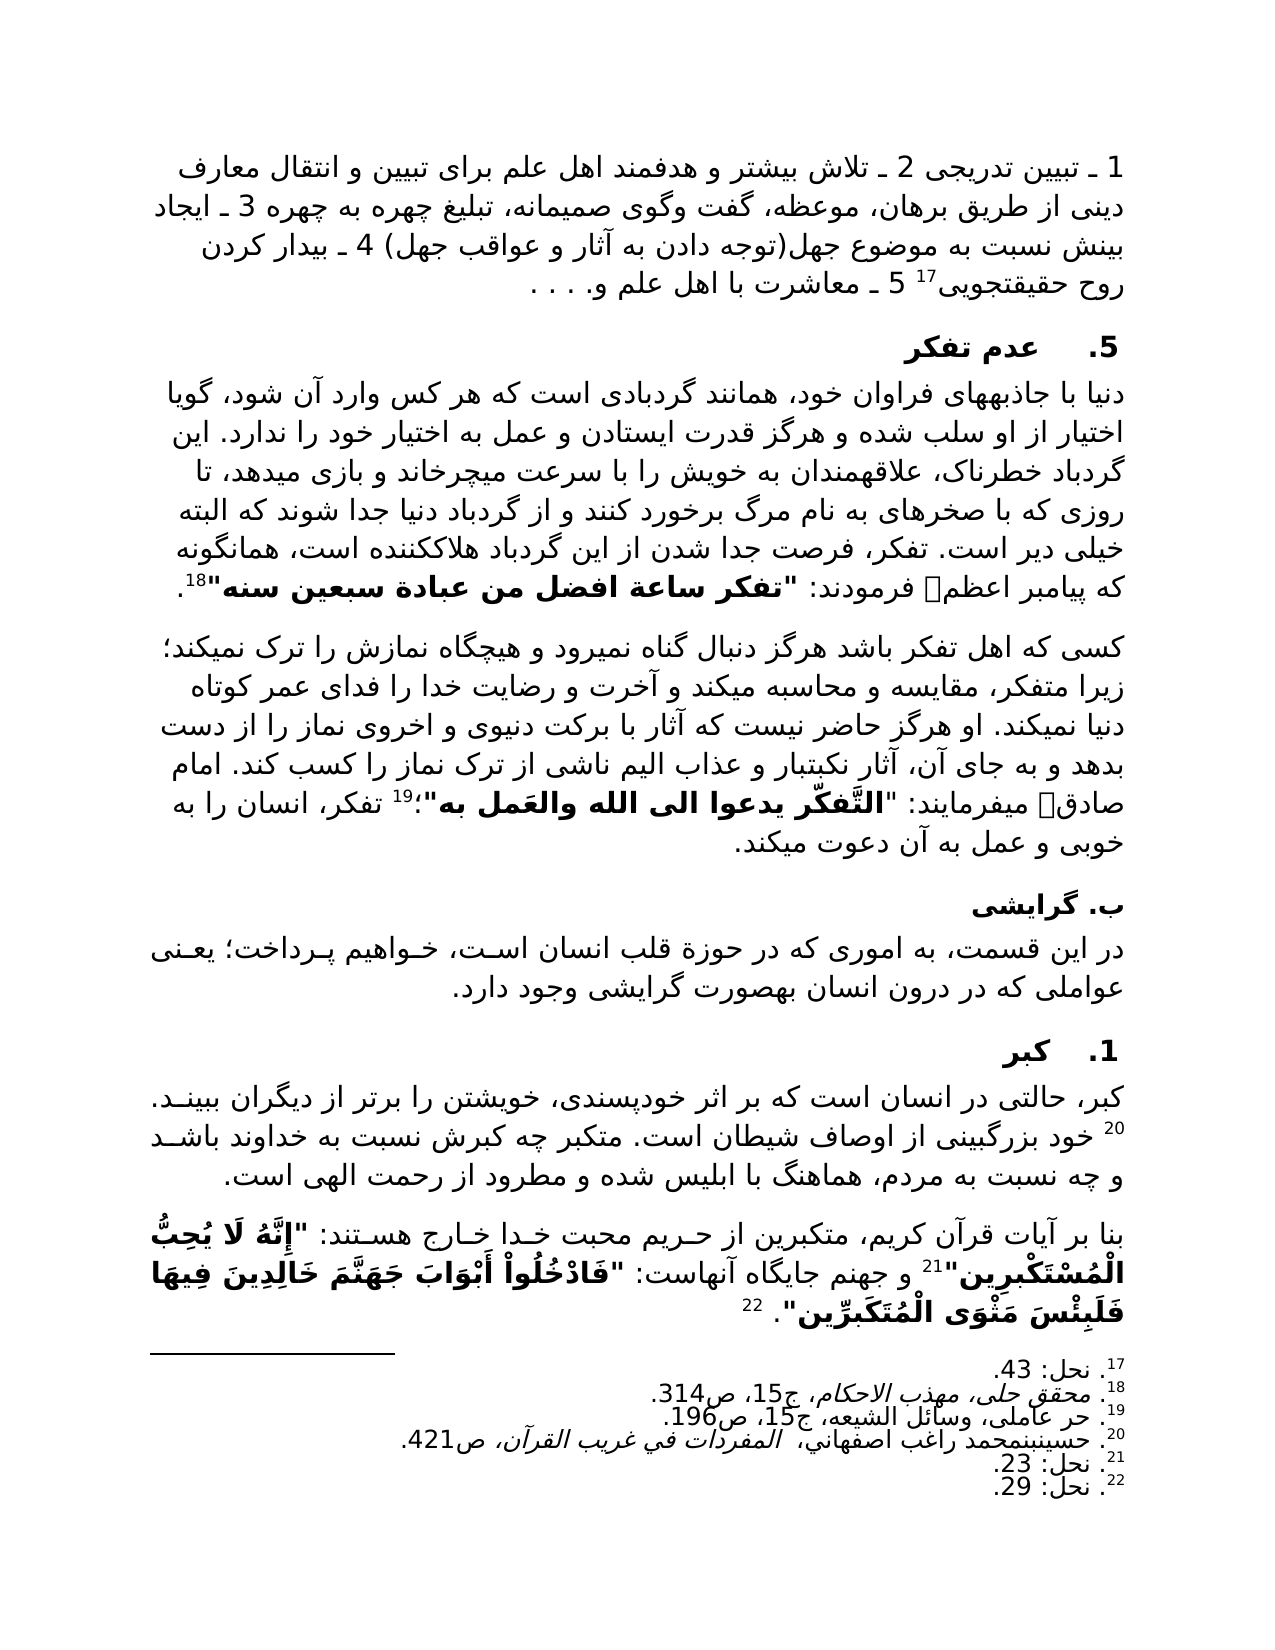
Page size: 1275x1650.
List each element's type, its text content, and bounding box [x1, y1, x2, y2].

text بنا بر آیات قرآن کریم، متکبرین از حریم محبت خدا خارج هستند: "إِنَّهُ لَا يُحِبُّ الْمُسْتَكْبرِين"‏ و جهنم جایگاه آنهاست: "فَادْخُلُواْ أَبْوَابَ جَهَنَّمَ خَالِدِينَ فِيهَا فَلَبِئْسَ مَثْوَى الْمُتَكَبرِّين". [150, 1218, 1125, 1329]
subtitle ب. گرایشی [150, 889, 1125, 921]
text کسی که اهل تفکر باشد هرگز دنبال گناه نمیرود و هیچگاه نمازش را ترک نمیکند؛ زیرا متفکر، مقایسه و محاسبه میکند و آخرت و رضایت خدا را فدای عمر کوتاه دنیا نمیکند. او هرگز حاضر نیست که آثار با برکت دنیوی و اخروی نماز را از دست بدهد و به جای آن، آثار نکبتبار و عذاب الیم ناشی از ترک نماز را کسب کند. امام صادق میفرمایند: "التَّفکّر یدعوا الی الله والعَمل به"؛ تفکر، انسان را به خوبی و عمل به آن دعوت میکند. [150, 631, 1125, 859]
subtitle عدم تفکر [150, 331, 1087, 365]
text 1 ـ تبیین تدریجی 2 ـ تلاش بیشتر و هدفمند اهل علم برای تبیین و انتقال معارف دینی از طریق برهان، موعظه، گفت وگوی صمیمانه، تبلیغ چهره به چهره 3 ـ ایجاد بینش نسبت به موضوع جهل(توجه دادن به آثار و عواقب جهل) 4 ـ بیدار کردن روح حقیقتجویی 5 ـ معاشرت با اهل علم و. . . . [150, 150, 1125, 301]
text دنیا با جاذبههای فراوان خود، همانند گردبادی است که هر کس وارد آن شود، گویا اختیار از او سلب شده و هرگز قدرت ایستادن و عمل به اختیار خود را ندارد. این گردباد خطرناک، علاقهمندان به خویش را با سرعت میچرخاند و بازی میدهد، تا روزی که با صخرهای به نام مرگ برخورد کنند و از گردباد دنیا جدا شوند که البته خیلی دیر است. تفکر، فرصت جدا شدن از این گردباد هلاککننده است، همانگونه که پیامبر اعظم فرمودند: "تفکر ساعة افضل من عبادة سبعین سنه". [150, 376, 1125, 605]
subtitle کبر [150, 1035, 1087, 1069]
text کبر، حالتی در انسان است که بر اثر خودپسندی، خویشتن را برتر از دیگران ببیند. خود بزرگبینی از اوصاف شیطان است. متکبر چه کبرش نسبت به خداوند باشد و چه نسبت به مردم، هماهنگ با ابلیس شده و مطرود از رحمت الهی است. [150, 1080, 1125, 1192]
text در این قسمت، به اموری که در حوزة قلب انسان است، خواهیم پرداخت؛ یعنی عواملی که در درون انسان بهصورت گرایشی وجود دارد. [150, 932, 1125, 1005]
